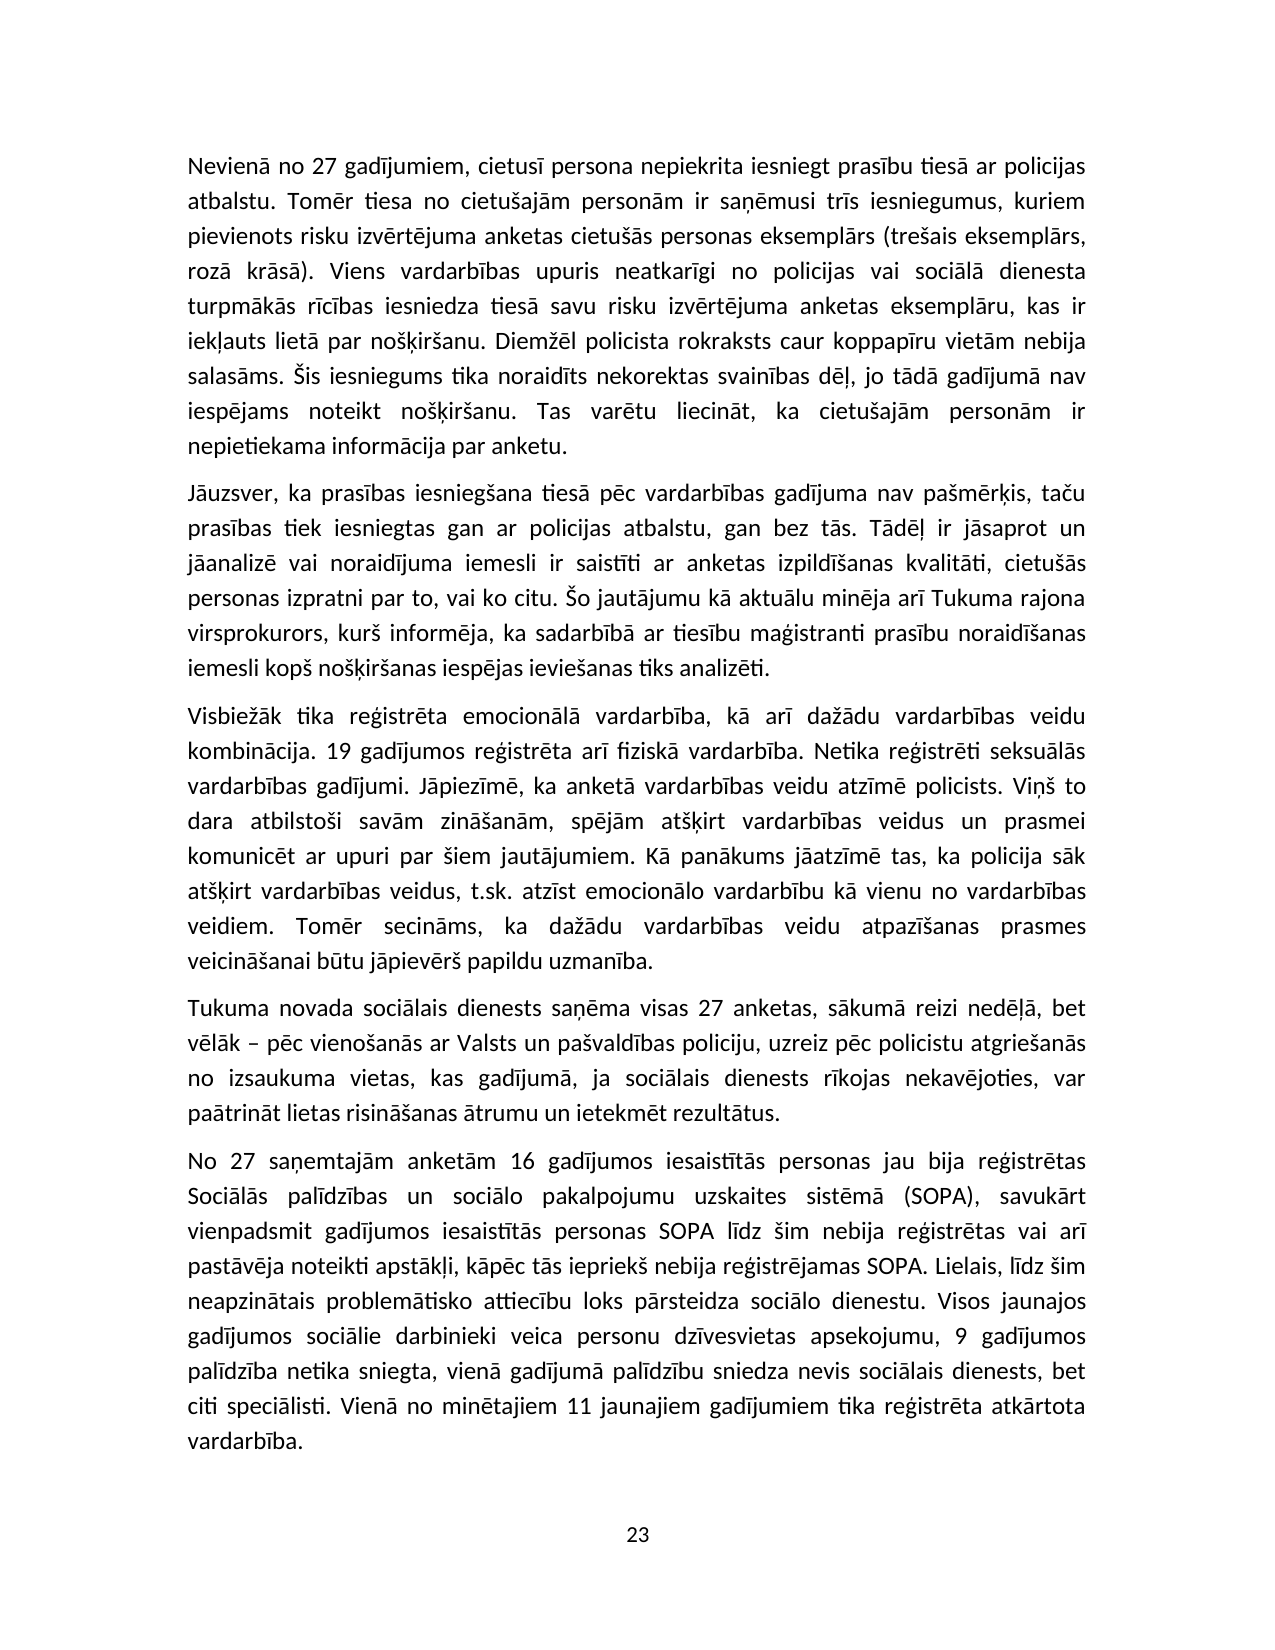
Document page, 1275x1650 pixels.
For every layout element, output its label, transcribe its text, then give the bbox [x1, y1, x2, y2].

text Tukuma novada sociālais dienests saņēma visas 27 anketas, sākumā reizi nedēļā, bet vēlāk – pēc vienošanās ar Valsts un pašvaldības policiju, uzreiz pēc policistu atgriešanās no izsaukuma vietas, kas gadījumā, ja sociālais dienests rīkojas nekavējoties, var paātrināt lietas risināšanas ātrumu un ietekmēt rezultātus. [187, 992, 1087, 1128]
text Visbiežāk tika reģistrēta emocionālā vardarbība, kā arī dažādu vardarbības veidu kombinācija. 19 gadījumos reģistrēta arī fiziskā vardarbība. Netika reģistrēti seksuālās vardarbības gadījumi. Jāpiezīmē, ka anketā vardarbības veidu atzīmē policists. Viņš to dara atbilstoši savām zināšanām, spējām atšķirt vardarbības veidus un prasmei komunicēt ar upuri par šiem jautājumiem. Kā panākums jāatzīmē tas, ka policija sāk atšķirt vardarbības veidus, t.sk. atzīst emocionālo vardarbību kā vienu no vardarbības veidiem. Tomēr secināms, ka dažādu vardarbības veidu atpazīšanas prasmes veicināšanai būtu jāpievērš papildu uzmanība. [187, 700, 1087, 976]
text Jāuzsver, ka prasības iesniegšana tiesā pēc vardarbības gadījuma nav pašmērķis, taču prasības tiek iesniegtas gan ar policijas atbalstu, gan bez tās. Tādēļ ir jāsaprot un jāanalizē vai noraidījuma iemesli ir saistīti ar anketas izpildīšanas kvalitāti, cietušās personas izpratni par to, vai ko citu. Šo jautājumu kā aktuālu minēja arī Tukuma rajona virsprokurors, kurš informēja, ka sadarbībā ar tiesību maģistranti prasību noraidīšanas iemesli kopš nošķiršanas iespējas ieviešanas tiks analizēti. [187, 477, 1087, 683]
text No 27 saņemtajām anketām 16 gadījumos iesaistītās personas jau bija reģistrētas Sociālās palīdzības un sociālo pakalpojumu uzskaites sistēmā (SOPA), savukārt vienpadsmit gadījumos iesaistītās personas SOPA līdz šim nebija reģistrētas vai arī pastāvēja noteikti apstākļi, kāpēc tās iepriekš nebija reģistrējamas SOPA. Lielais, līdz šim neapzinātais problemātisko attiecību loks pārsteidza sociālo dienestu. Visos jaunajos gadījumos sociālie darbinieki veica personu dzīvesvietas apsekojumu, 9 gadījumos palīdzība netika sniegta, vienā gadījumā palīdzību sniedza nevis sociālais dienests, bet citi speciālisti. Vienā no minētajiem 11 jaunajiem gadījumiem tika reģistrēta atkārtota vardarbība. [187, 1145, 1087, 1456]
text Nevienā no 27 gadījumiem, cietusī persona nepiekrita iesniegt prasību tiesā ar policijas atbalstu. Tomēr tiesa no cietušajām personām ir saņēmusi trīs iesniegumus, kuriem pievienots risku izvērtējuma anketas cietušās personas eksemplārs (trešais eksemplārs, rozā krāsā). Viens vardarbības upuris neatkarīgi no policijas vai sociālā dienesta turpmākās rīcības iesniedza tiesā savu risku izvērtējuma anketas eksemplāru, kas ir iekļauts lietā par nošķiršanu. Diemžēl policista rokraksts caur koppapīru vietām nebija salasāms. Šis iesniegums tika noraidīts nekorektas svainības dēļ, jo tādā gadījumā nav iespējams noteikt nošķiršanu. Tas varētu liecināt, ka cietušajām personām ir nepietiekama informācija par anketu. [187, 150, 1087, 461]
